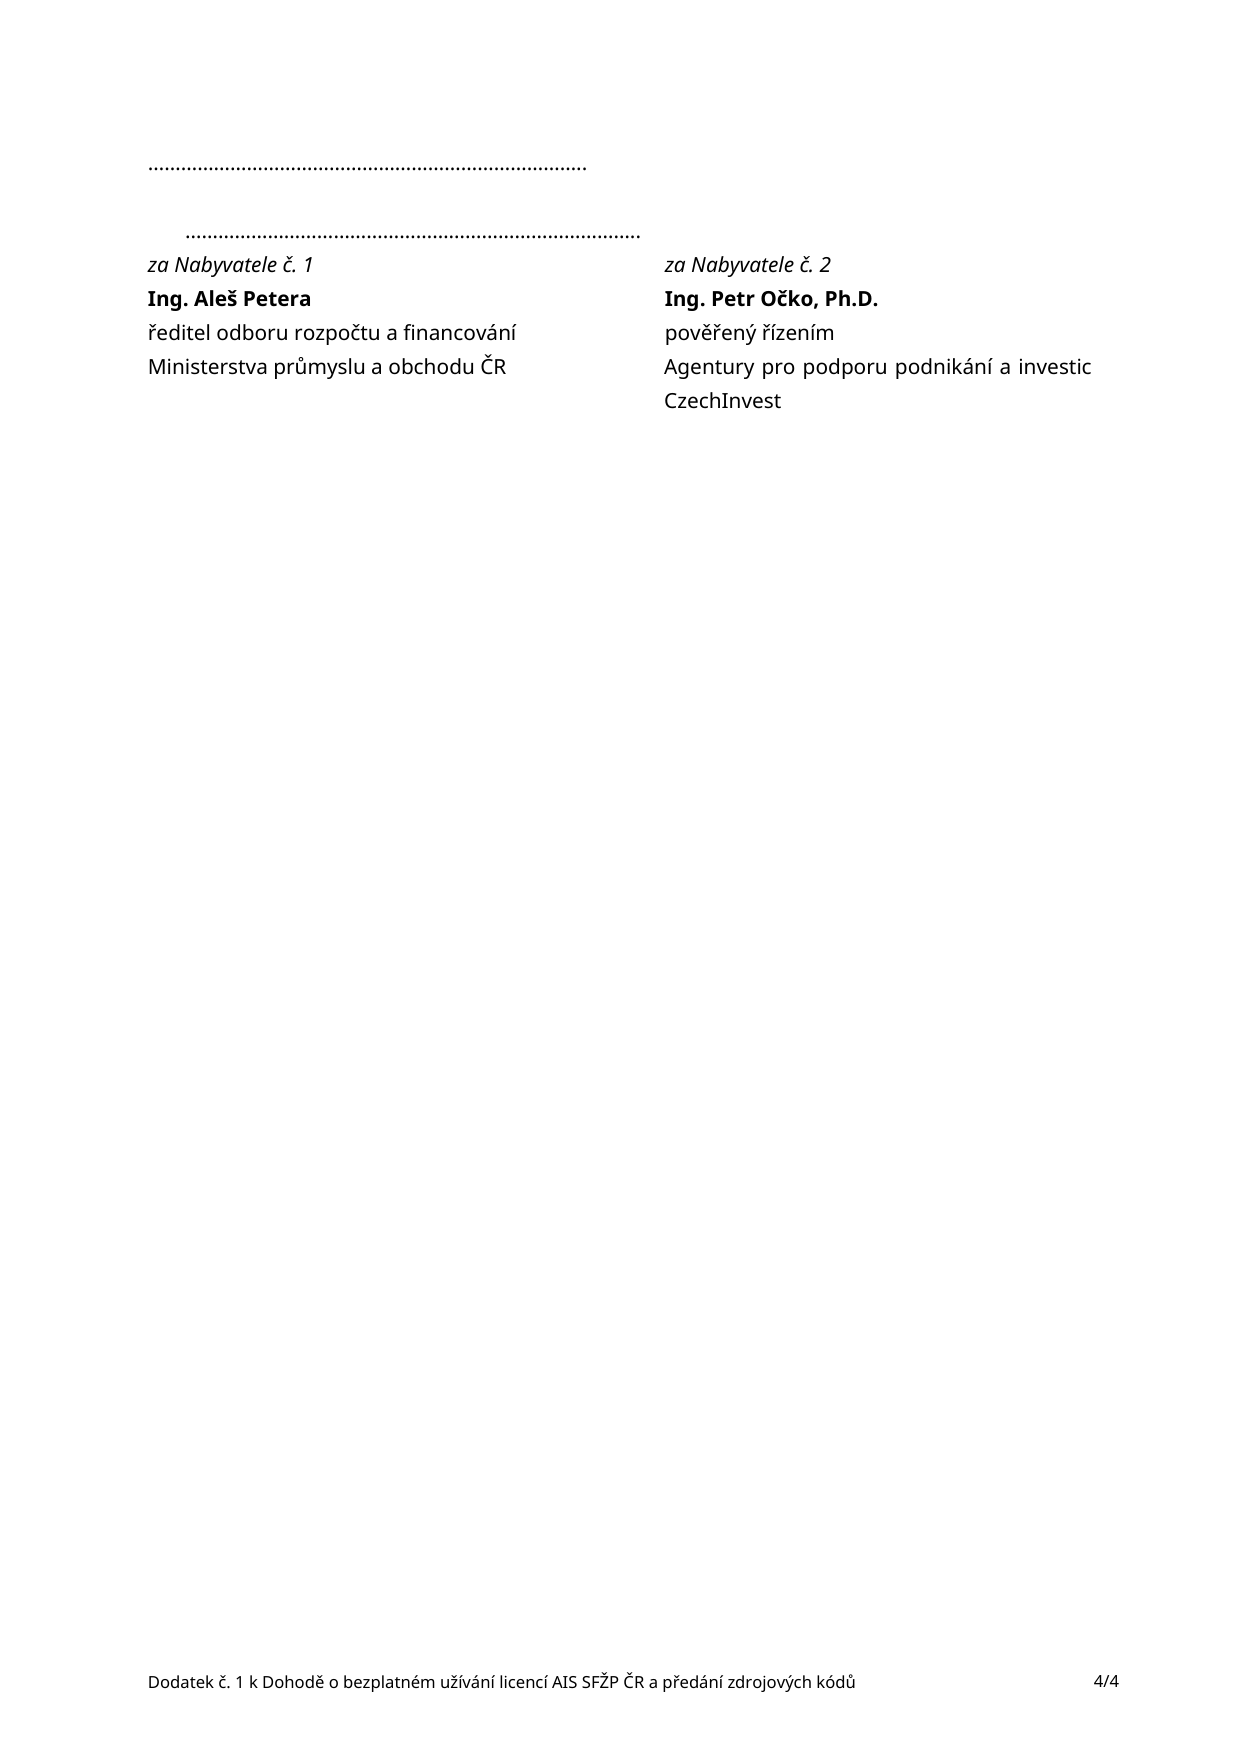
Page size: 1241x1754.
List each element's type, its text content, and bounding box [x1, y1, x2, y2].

list za Nabyvatele č. 1 za Nabyvatele č. 2 [148, 250, 1092, 278]
list Ing. Aleš Petera Ing. Petr Očko, Ph.D. [148, 284, 1092, 312]
list Ministerstva průmyslu a obchodu ČR Agentury pro podporu podnikání a investic CzechInvest [148, 352, 1092, 414]
list …………………………………………………………………….. ……………………………………………………………………….. [148, 148, 1092, 244]
list ředitel odboru rozpočtu a financování pověřený řízením [148, 318, 1092, 346]
